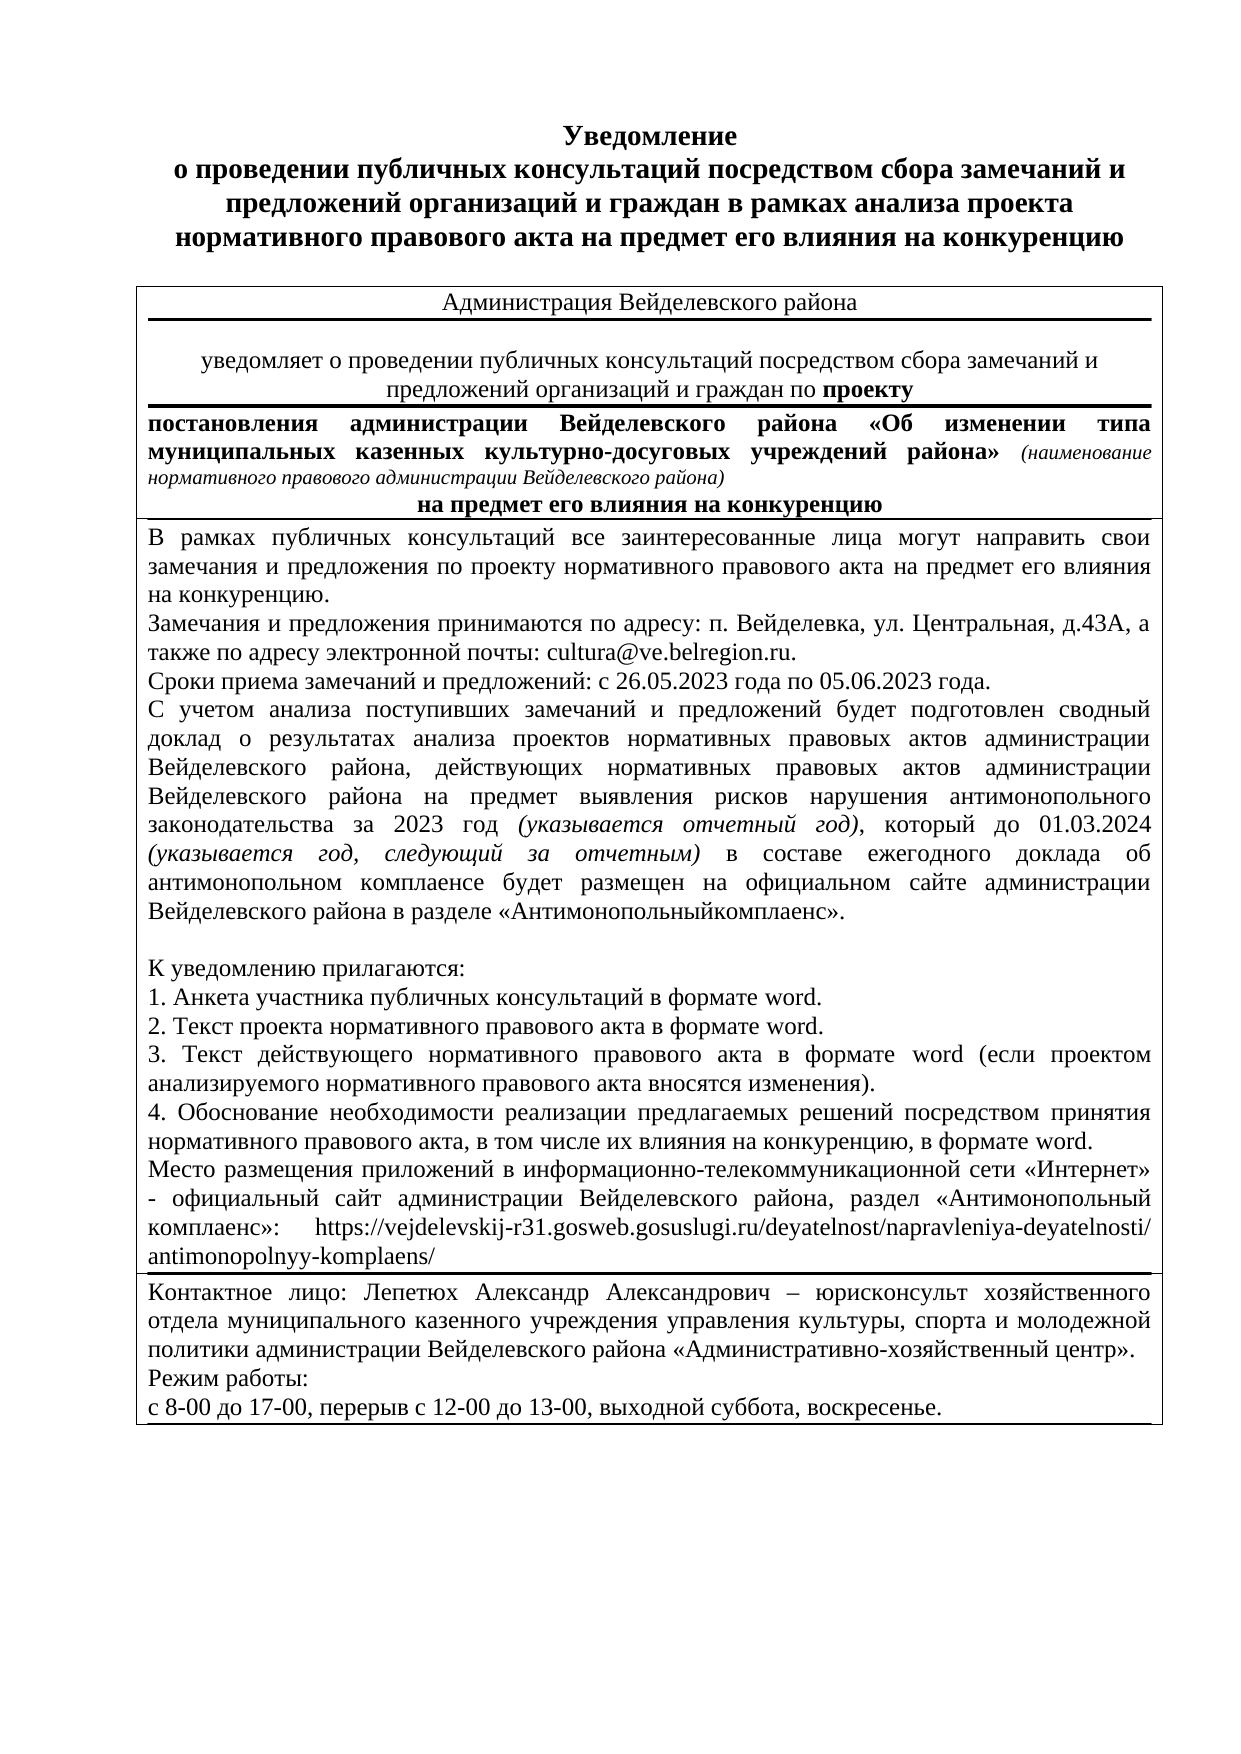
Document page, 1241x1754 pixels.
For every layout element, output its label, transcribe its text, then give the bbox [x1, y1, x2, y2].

text нормативного правового акта на предмет его влияния на конкуренцию [148, 219, 1152, 252]
text Уведомление [148, 118, 1152, 152]
table_cell Контактное лицо: Лепетюх Александр Александрович – юрисконсульт хозяйственного отдела муниципального казенного учреждения управления культуры, спорта и молодежной политики администрации Вейделевского района «Административно-хозяйственный центр». Режим работы: с 8-00 до 17-00, перерыв с 12-00 до 13-00, выходной суббота, воскресенье. [137, 1274, 1162, 1424]
table_cell В рамках публичных консультаций все заинтересованные лица могут направить свои замечания и предложения по проекту нормативного правового акта на предмет его влияния на конкуренцию. Замечания и предложения принимаются по адресу: п. Вейделевка, ул. Центральная, д.43А, а также по адресу электронной почты: cultura@ve.belregion.ru. Сроки приема замечаний и предложений: с 26.05.2023 года по 05.06.2023 года. С учетом анализа поступивших замечаний и предложений будет подготовлен сводный доклад о результатах анализа проектов нормативных правовых актов администрации Вейделевского района, действующих нормативных правовых актов администрации Вейделевского района на предмет выявления рисков нарушения антимонопольного законодательства за 2023 год (указывается отчетный год), который до 01.03.2024 (указывается год, следующий за отчетным) в составе ежегодного доклада об антимонопольном комплаенсе будет размещен на официальном сайте администрации Вейделевского района в разделе «Антимонопольныйкомплаенс». К уведомлению прилагаются: 1. Анкета участника публичных консультаций в формате word. 2. Текст проекта нормативного правового акта в формате word. 3. Текст действующего нормативного правового акта в формате word (если проектом анализируемого нормативного правового акта вносятся изменения). 4. Обоснование необходимости реализации предлагаемых решений посредством принятия нормативного правового акта, в том числе их влияния на конкуренцию, в формате word. Место размещения приложений в информационно-телекоммуникационной сети «Интернет» - официальный сайт администрации Вейделевского района, раздел «Антимонопольный комплаенс»: https://vejdelevskij-r31.gosweb.gosuslugi.ru/deyatelnost/napravleniya-deyatelnosti/antimonopolnyy-komplaens/ [137, 519, 1162, 1273]
table_header Администрация Вейделевского района уведомляет о проведении публичных консультаций посредством сбора замечаний и предложений организаций и граждан по проекту постановления администрации Вейделевского района «Об изменении типа муниципальных казенных культурно-досуговых учреждений района» (наименование нормативного правового администрации Вейделевского района) на предмет его влияния на конкуренцию [137, 287, 1162, 518]
text о проведении публичных консультаций посредством сбора замечаний и предложений организаций и граждан в рамках анализа проекта [148, 152, 1152, 219]
